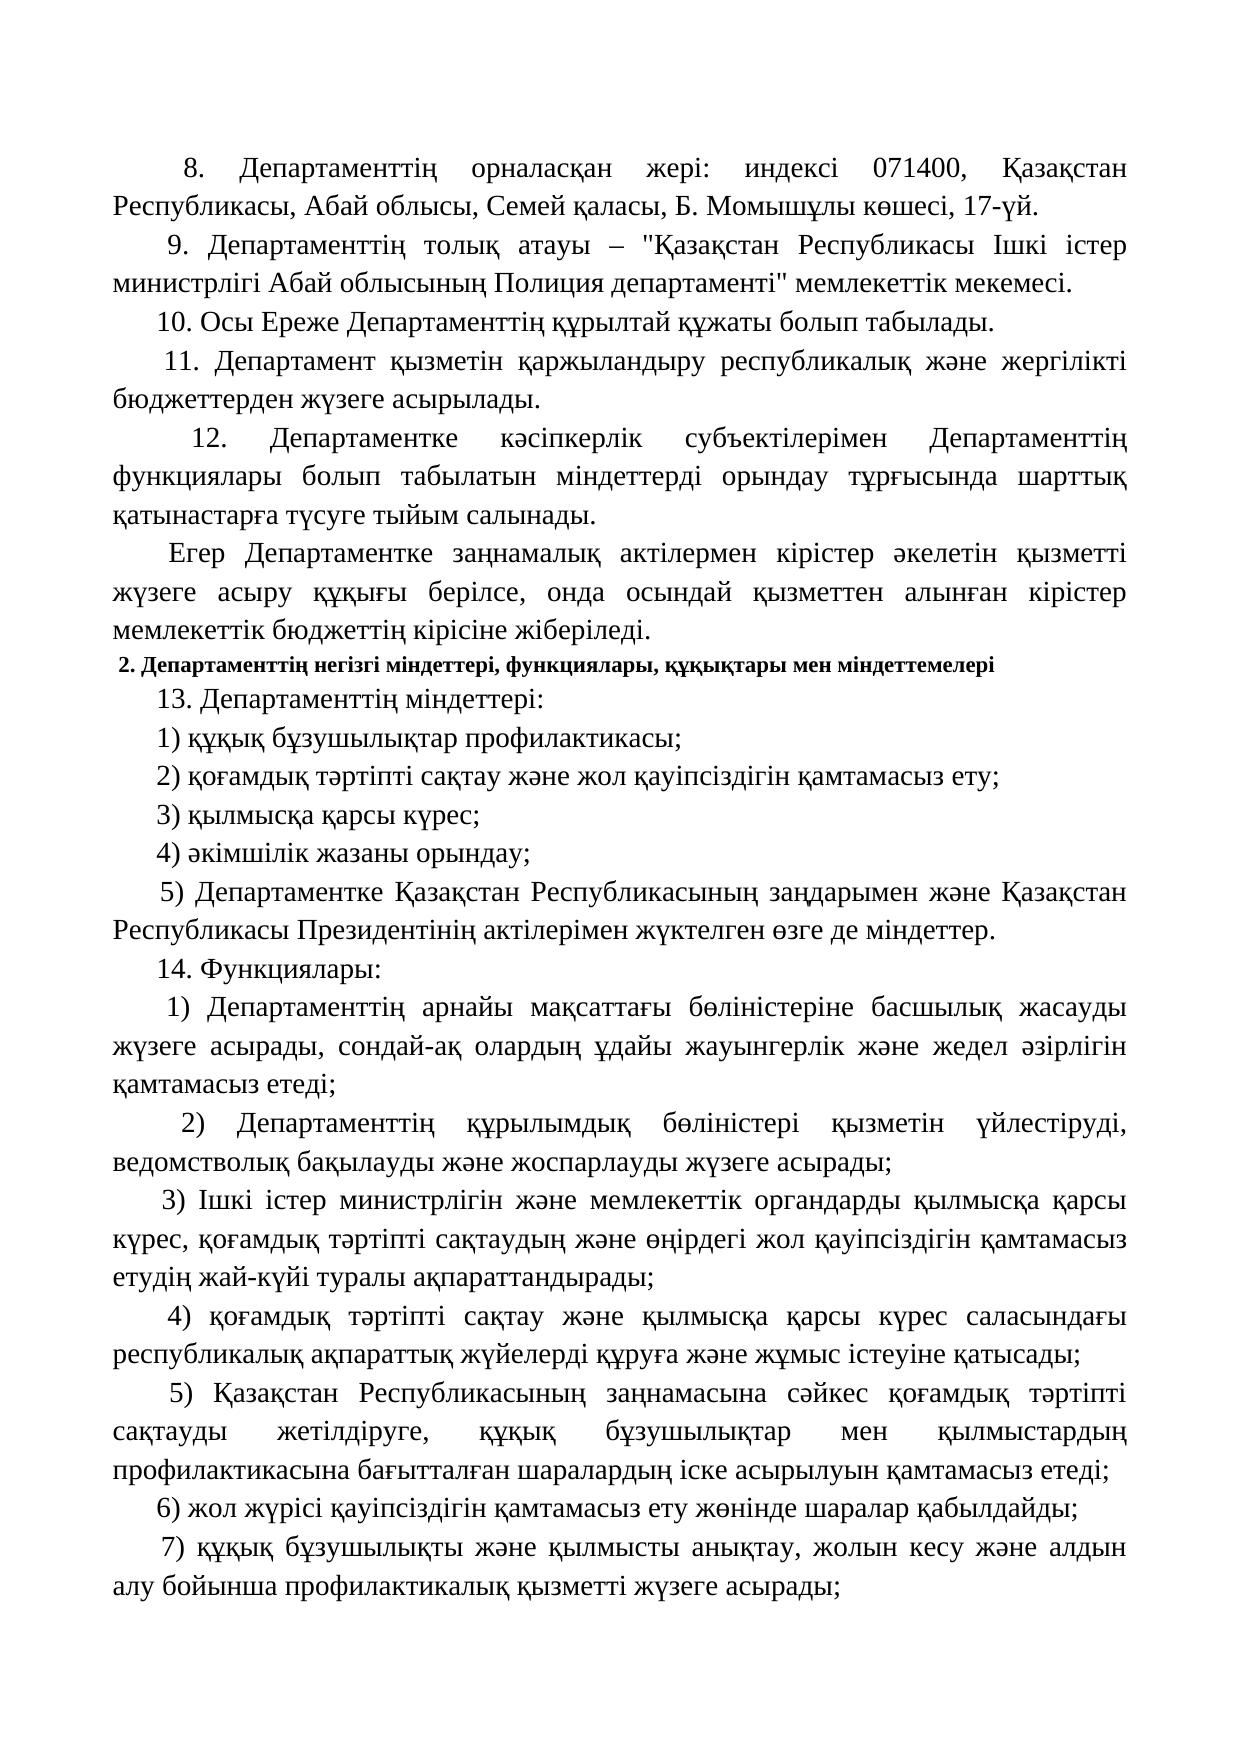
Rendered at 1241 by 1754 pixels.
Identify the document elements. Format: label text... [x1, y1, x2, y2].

text 12. Департаментке кәсіпкерлік субъектілерімен Департаменттің функциялары болып табылатын міндеттерді орындау тұрғысында шарттық қатынастарға түсуге тыйым салынады. [112, 420, 1128, 530]
text 1) Департаменттің арнайы мақсаттағы бөліністеріне басшылық жасауды жүзеге асырады, сондай-ақ олардың ұдайы жауынгерлік және жедел әзірлігін қамтамасыз етеді; [112, 989, 1128, 1100]
text 4) әкімшілік жазаны орындау; [112, 835, 1128, 869]
text 8. Департаменттің орналасқан жері: индексі 071400, Қазақстан Республикасы, Абай облысы, Семей қаласы, Б. Момышұлы көшесі, 17-үй. [112, 150, 1128, 222]
text 4) қоғамдық тәртіпті сақтау және қылмысқа қарсы күрес саласындағы республикалық ақпараттық жүйелерді құруға және жұмыс істеуіне қатысады; [112, 1298, 1128, 1370]
text 5) Қазақстан Республикасының заңнамасына сәйкес қоғамдық тәртіпті сақтауды жетілдіруге, құқық бұзушылықтар мен қылмыстардың профилактикасына бағытталған шаралардың іске асырылуын қамтамасыз етеді; [112, 1375, 1128, 1486]
text Егер Департаментке заңнамалық актілермен кірістер әкелетін қызметті жүзеге асыру құқығы берілсе, онда осындай қызметтен алынған кірістер мемлекеттік бюджеттің кірісіне жіберіледі. [112, 535, 1128, 646]
text 3) Ішкі істер министрлігін және мемлекеттік органдарды қылмысқа қарсы күрес, қоғамдық тәртіпті сақтаудың және өңірдегі жол қауіпсіздігін қамтамасыз етудің жай-күйі туралы ақпараттандырады; [112, 1182, 1128, 1293]
text 11. Департамент қызметін қаржыландыру республикалық және жергілікті бюджеттерден жүзеге асырылады. [112, 343, 1128, 415]
text 3) қылмысқа қарсы күрес; [112, 797, 1128, 830]
text 13. Департаменттің міндеттері: [112, 681, 1128, 715]
text 2) Департаменттің құрылымдық бөліністері қызметін үйлестіруді, ведомстволық бақылауды және жоспарлауды жүзеге асырады; [112, 1105, 1128, 1177]
text 7) құқық бұзушылықты және қылмысты анықтау, жолын кесу және алдын алу бойынша профилактикалық қызметті жүзеге асырады; [112, 1529, 1128, 1601]
text 14. Функциялары: [112, 951, 1128, 984]
text 2) қоғамдық тәртіпті сақтау және жол қауіпсіздігін қамтамасыз ету; [112, 758, 1128, 792]
text 1) құқық бұзушылықтар профилактикасы; [112, 720, 1128, 753]
text 5) Департаментке Қазақстан Республикасының заңдарымен және Қазақстан Республикасы Президентінің актілерімен жүктелген өзге де міндеттер. [112, 874, 1128, 946]
text 10. Осы Ереже Департаменттің құрылтай құжаты болып табылады. [112, 304, 1128, 338]
text 2. Департаменттің негізгі міндеттері, функциялары, құқықтары мен міндеттемелері [112, 651, 1128, 677]
text 6) жол жүрісі қауіпсіздігін қамтамасыз ету жөнінде шаралар қабылдайды; [112, 1491, 1128, 1524]
text 9. Департаменттің толық атауы – "Қазақстан Республикасы Ішкі істер министрлігі Абай облысының Полиция департаменті" мемлекеттік мекемесі. [112, 227, 1128, 299]
